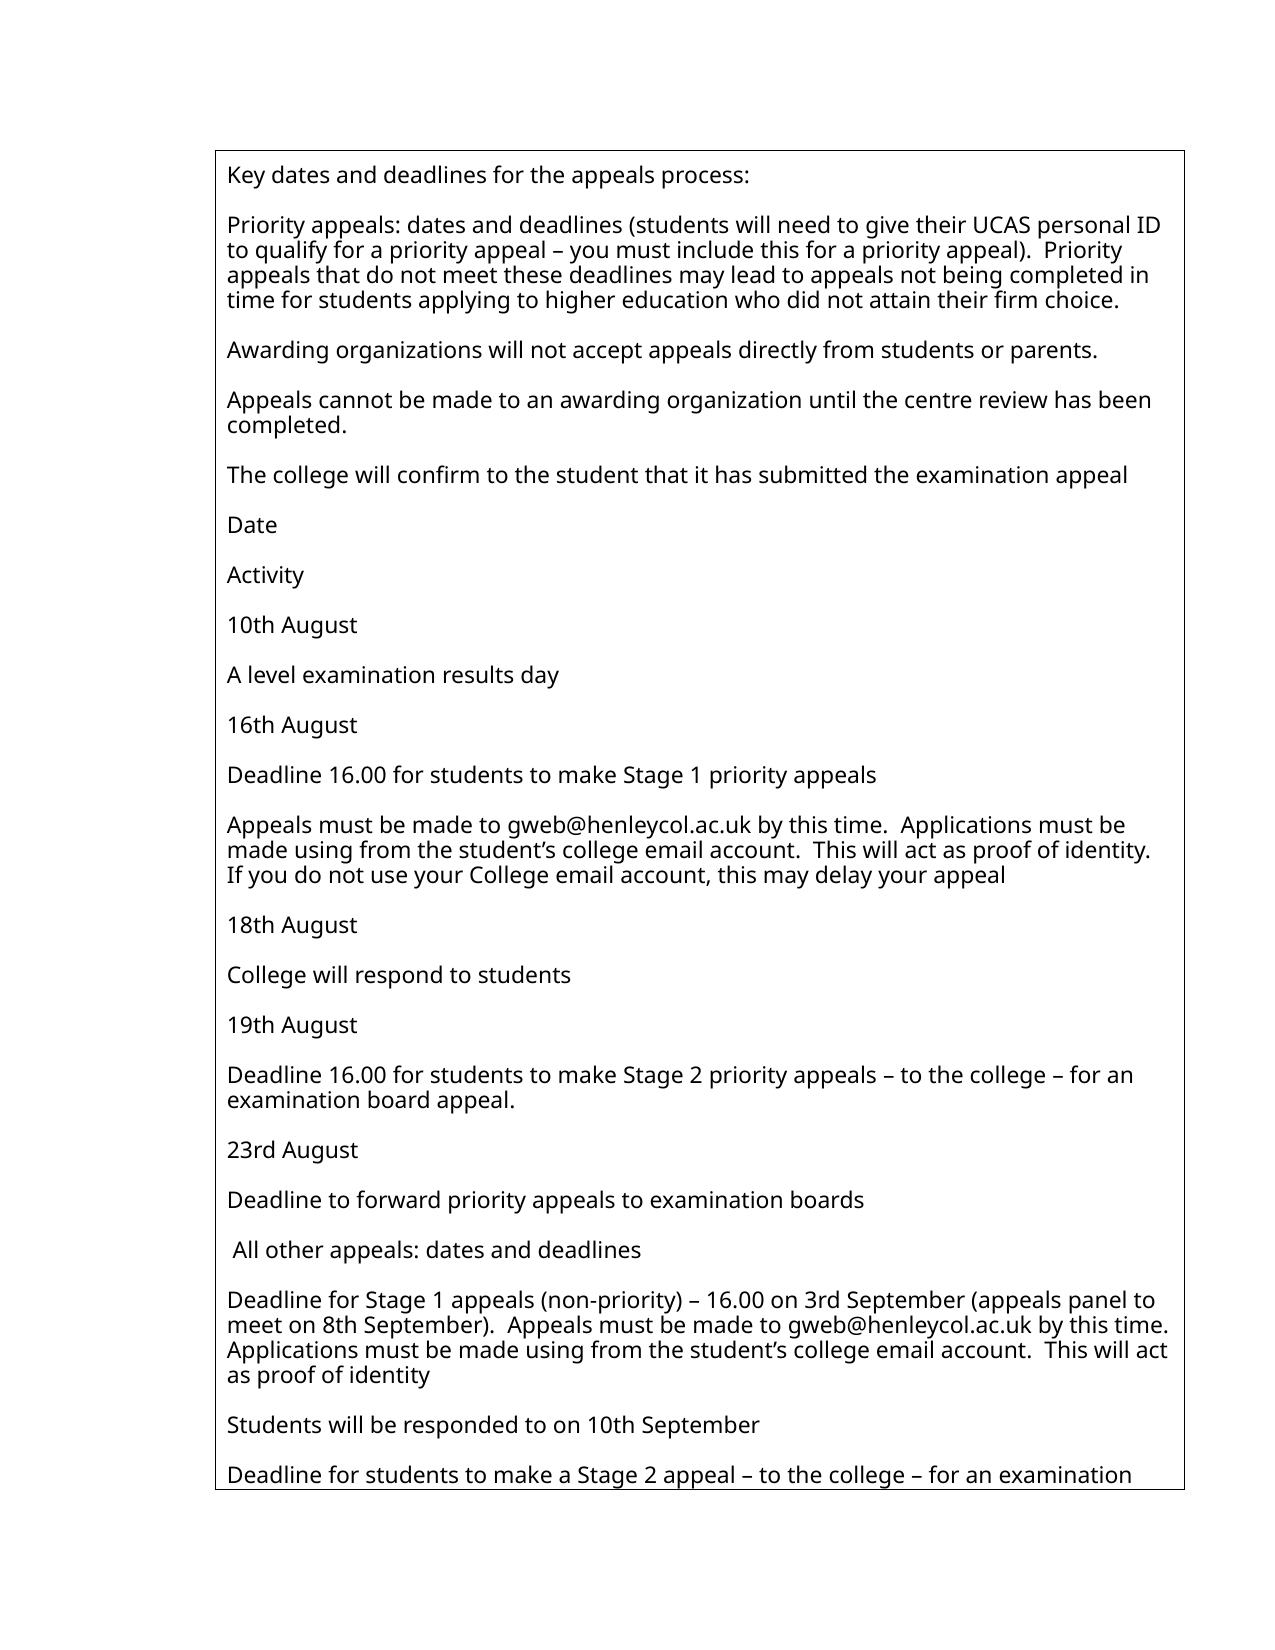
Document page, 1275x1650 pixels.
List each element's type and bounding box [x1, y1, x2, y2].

table_header [216, 151, 1184, 1488]
